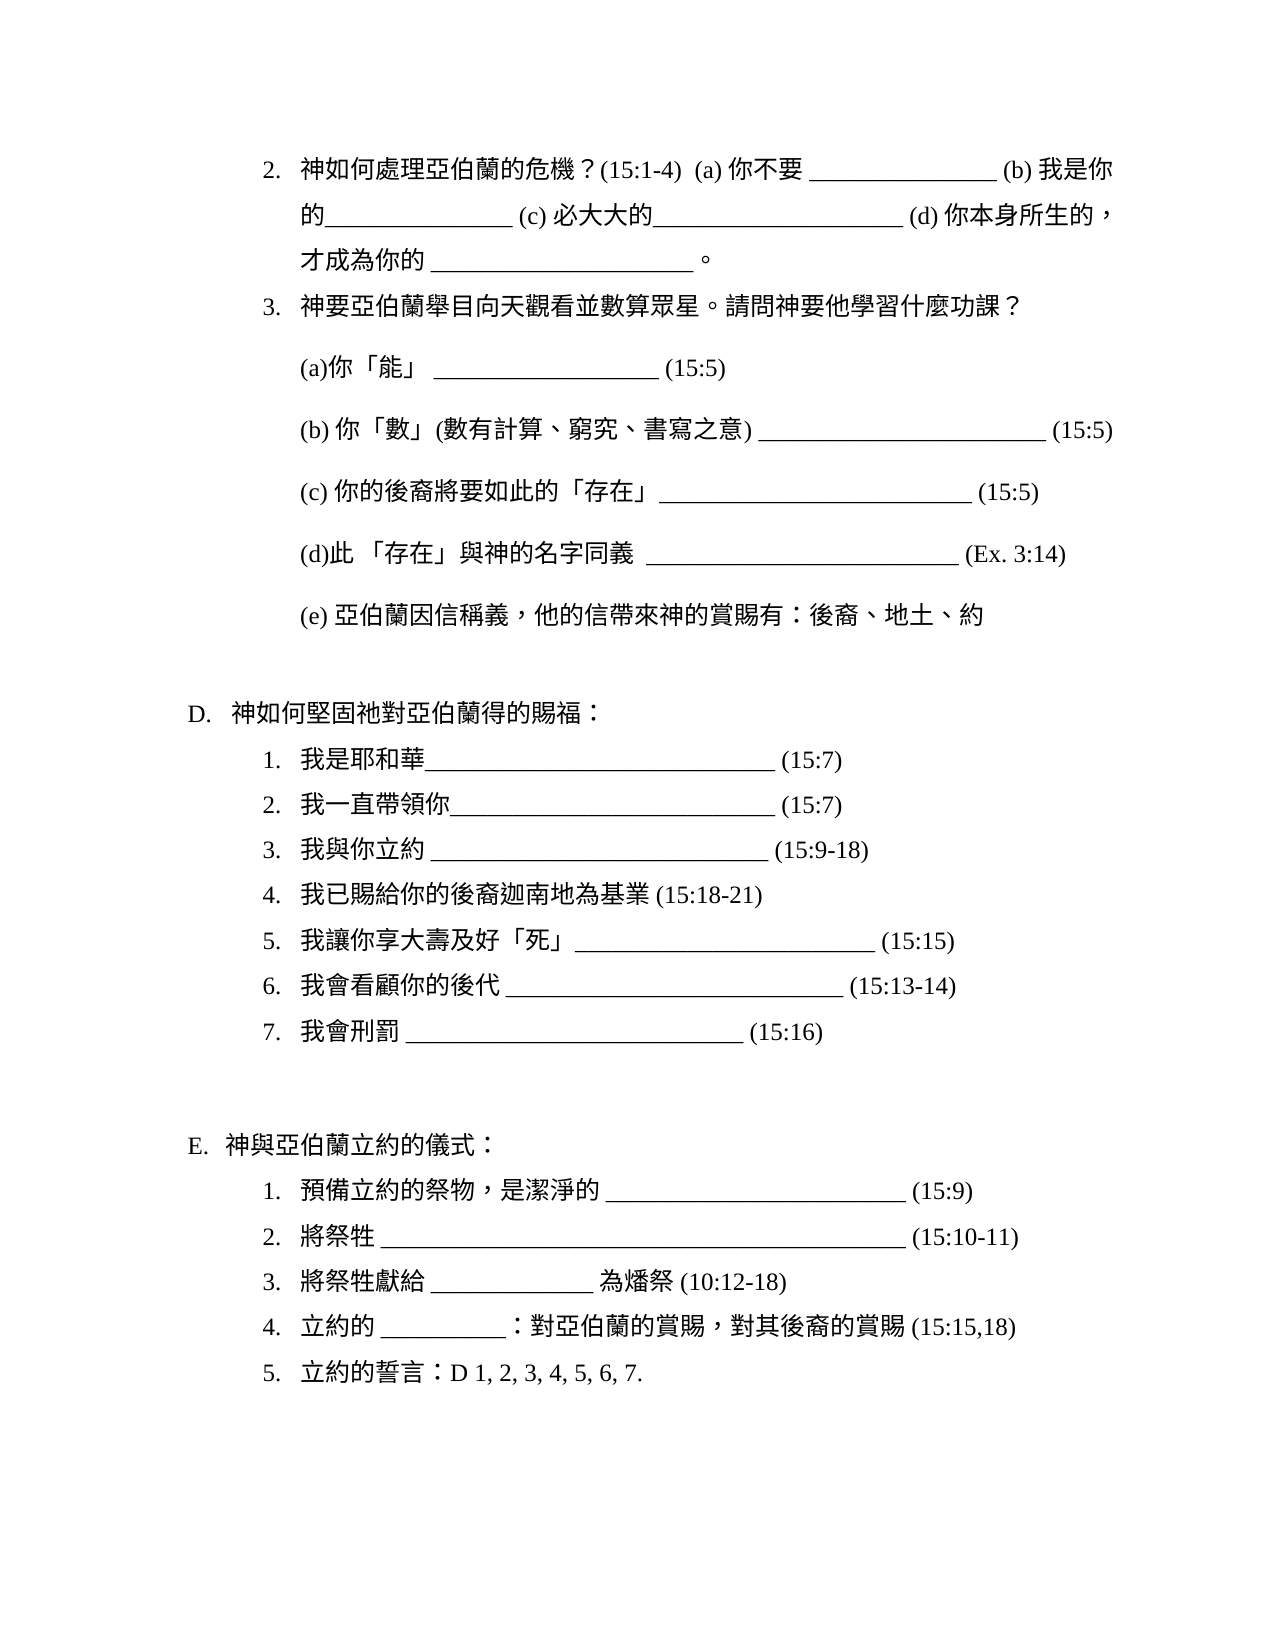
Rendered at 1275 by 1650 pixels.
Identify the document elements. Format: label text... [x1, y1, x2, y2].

list 我會看顧你的後代 ___________________________ (15:13-14) [262, 966, 1125, 1002]
text (a)你「能」 __________________ (15:5) [300, 348, 1125, 384]
list 我會刑罰 ___________________________ (15:16) [262, 1011, 1125, 1047]
list 我是耶和華____________________________ (15:7) [262, 739, 1125, 775]
list 神如何處理亞伯蘭的危機？(15:1-4) (a) 你不要 _______________ (b) 我是你的_______________ (c) 必大大的____________________ (d) 你本身所生的，才成為你的 _____________________。 [262, 150, 1125, 277]
list 立約的 __________：對亞伯蘭的賞賜，對其後裔的賞賜 (15:15,18) [262, 1307, 1125, 1343]
list 我一直帶領你__________________________ (15:7) [262, 784, 1125, 821]
list 我已賜給你的後裔迦南地為基業 (15:18-21) [262, 875, 1125, 911]
list 我讓你享大壽及好「死」________________________ (15:15) [262, 920, 1125, 957]
list 將祭牲 __________________________________________ (15:10-11) [262, 1216, 1125, 1252]
list 神要亞伯蘭舉目向天觀看並數算眾星。請問神要他學習什麼功課？ [262, 286, 1125, 322]
text (d)此 「存在」與神的名字同義 _________________________ (Ex. 3:14) [300, 534, 1125, 570]
list 神如何堅固祂對亞伯蘭得的賜福： [187, 694, 1125, 730]
list 我與你立約 ___________________________ (15:9-18) [262, 830, 1125, 866]
list 立約的誓言：D 1, 2, 3, 4, 5, 6, 7. [262, 1352, 1125, 1388]
text (c) 你的後裔將要如此的「存在」_________________________ (15:5) [300, 472, 1125, 508]
text (b) 你「數」(數有計算、窮究、書寫之意) _______________________ (15:5) [300, 410, 1125, 446]
list 預備立約的祭物，是潔淨的 ________________________ (15:9) [262, 1171, 1125, 1207]
list 將祭牲獻給 _____________ 為燔祭 (10:12-18) [262, 1261, 1125, 1298]
text (e) 亞伯蘭因信稱義，他的信帶來神的賞賜有：後裔、地土、約 [300, 596, 1125, 632]
list 神與亞伯蘭立約的儀式： [187, 1126, 1125, 1162]
